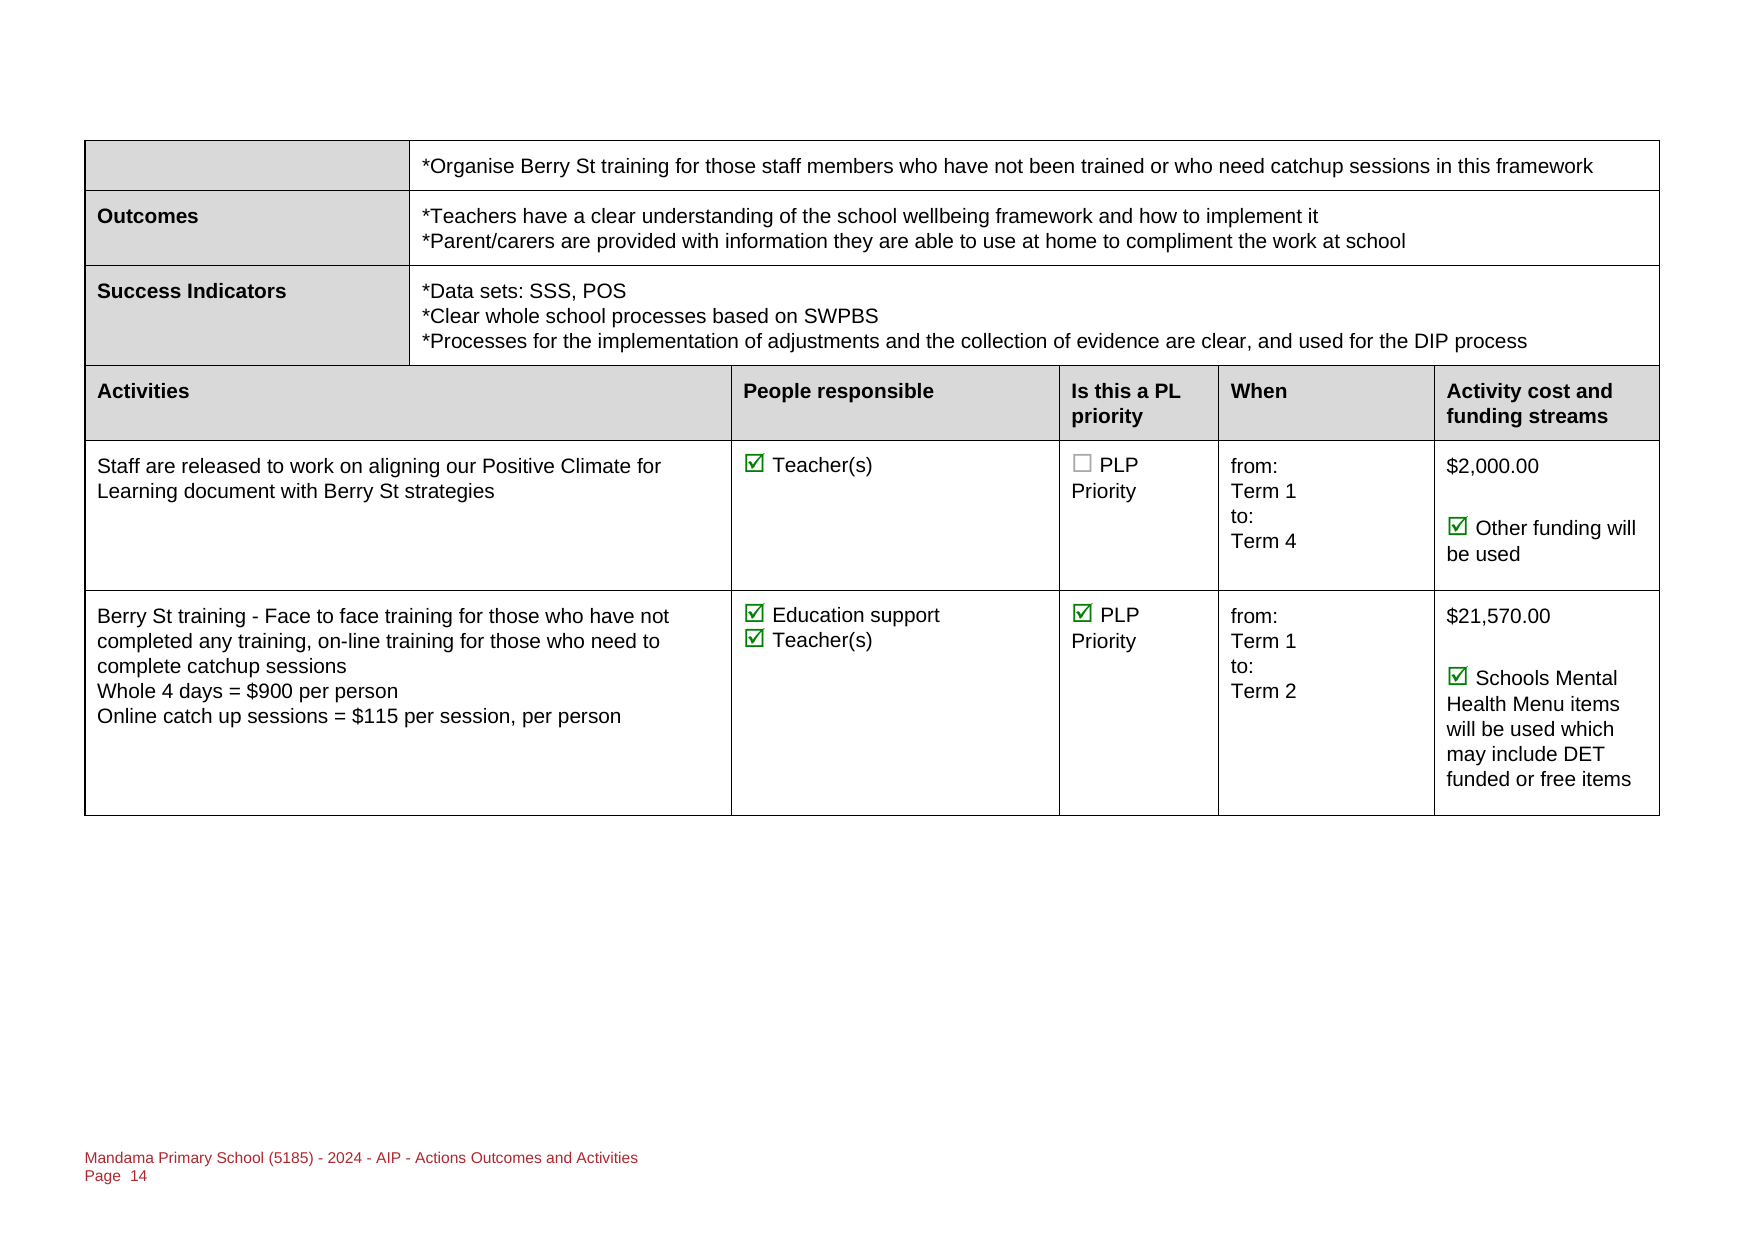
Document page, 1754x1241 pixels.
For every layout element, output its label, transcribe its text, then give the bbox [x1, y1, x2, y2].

table_cell Actions [86, 141, 409, 190]
table_cell $2,000.00 Other funding will be used [1435, 441, 1659, 590]
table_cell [410, 141, 1659, 190]
table_cell Outcomes [86, 191, 409, 265]
table_cell *Data sets: SSS, POS *Clear whole school processes based on SWPBS *Processes for the implementation of adjustments and the collection of evidence are clear, and used for the DIP process [410, 266, 1659, 365]
table_cell Activity cost and funding streams [1435, 366, 1659, 440]
table_cell Education support Teacher(s) [732, 591, 1059, 815]
table_cell People responsible [732, 366, 1059, 440]
table_cell Success Indicators [86, 266, 409, 365]
table_cell Is this a PL priority [1060, 366, 1218, 440]
table_cell Teacher(s) [732, 441, 1059, 590]
table_cell Activities [86, 366, 731, 440]
table_cell PLP Priority [1060, 591, 1218, 815]
table_cell *Teachers have a clear understanding of the school wellbeing framework and how to implement it *Parent/carers are provided with information they are able to use at home to compliment the work at school [410, 191, 1659, 265]
table_cell Staff are released to work on aligning our Positive Climate for Learning document with Berry St strategies [86, 441, 731, 590]
table_cell Berry St training - Face to face training for those who have not completed any training, on-line training for those who need to complete catchup sessions Whole 4 days = $900 per person Online catch up sessions = $115 per session, per person [86, 591, 731, 815]
table_cell When [1219, 366, 1434, 440]
table_cell from: Term 1 to: Term 4 [1219, 441, 1434, 590]
table_cell from: Term 1 to: Term 2 [1219, 591, 1434, 815]
table_cell $21,570.00 Schools Mental Health Menu items will be used which may include DET funded or free items [1435, 591, 1659, 815]
table_cell PLP Priority [1060, 441, 1218, 590]
